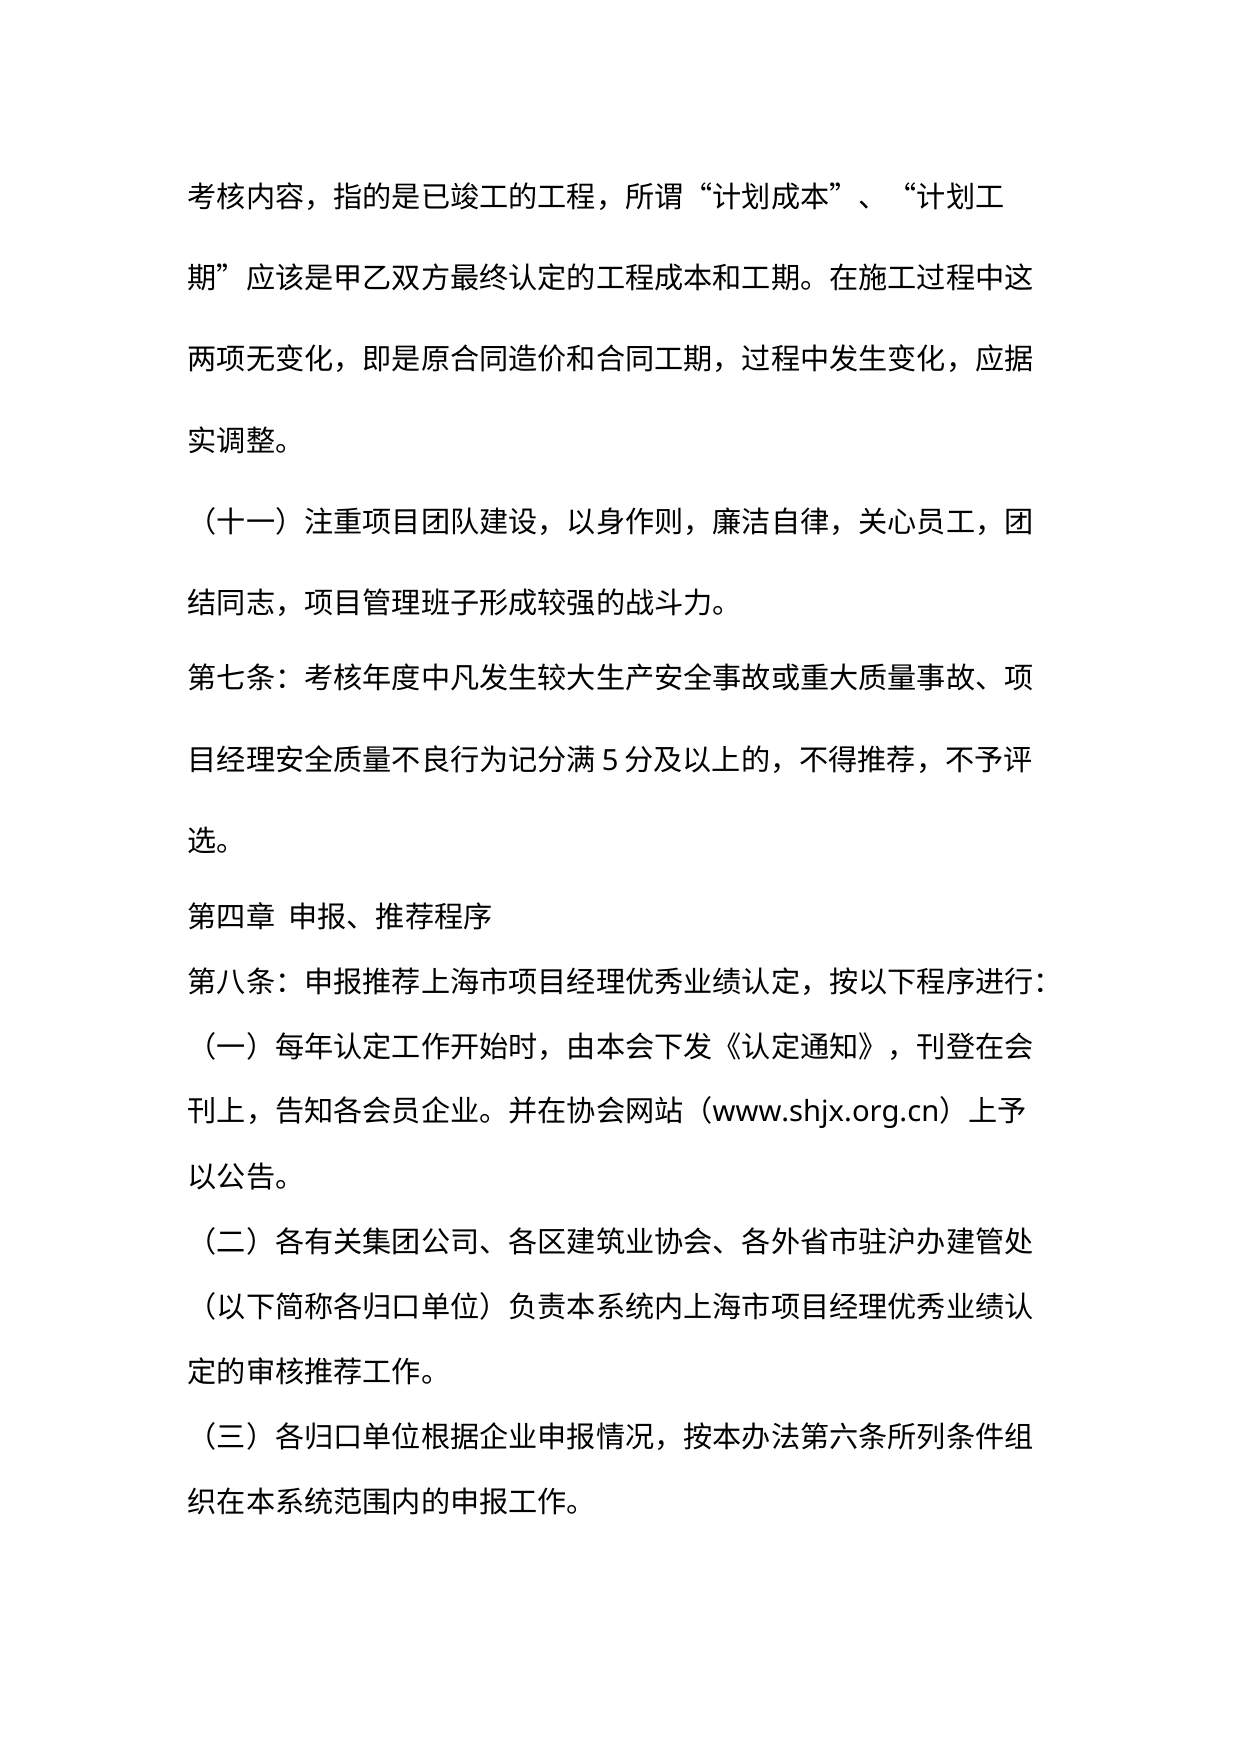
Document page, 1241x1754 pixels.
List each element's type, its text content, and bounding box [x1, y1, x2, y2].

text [187, 1402, 1053, 1532]
text （二）各有关集团公司、各区建筑业协会、各外省市驻沪办建管处（以下简称各归口单位）负责本系统内上海市项目经理优秀业绩认定的审核推荐工作。 [187, 1207, 1053, 1402]
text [187, 162, 1053, 633]
text 第八条：申报推荐上海市项目经理优秀业绩认定，按以下程序进行： （一）每年认定工作开始时，由本会下发《认定通知》，刊登在会刊上，告知各会员企业。并在协会网站（www.shjx.org.cn）上予以公告。 [187, 947, 1053, 1207]
text 第七条：考核年度中凡发生较大生产安全事故或重大质量事故、项目经理安全质量不良行为记分满5分及以上的，不得推荐，不予评选。 [187, 644, 1053, 871]
text 第四章 申报、推荐程序 [187, 882, 1053, 947]
